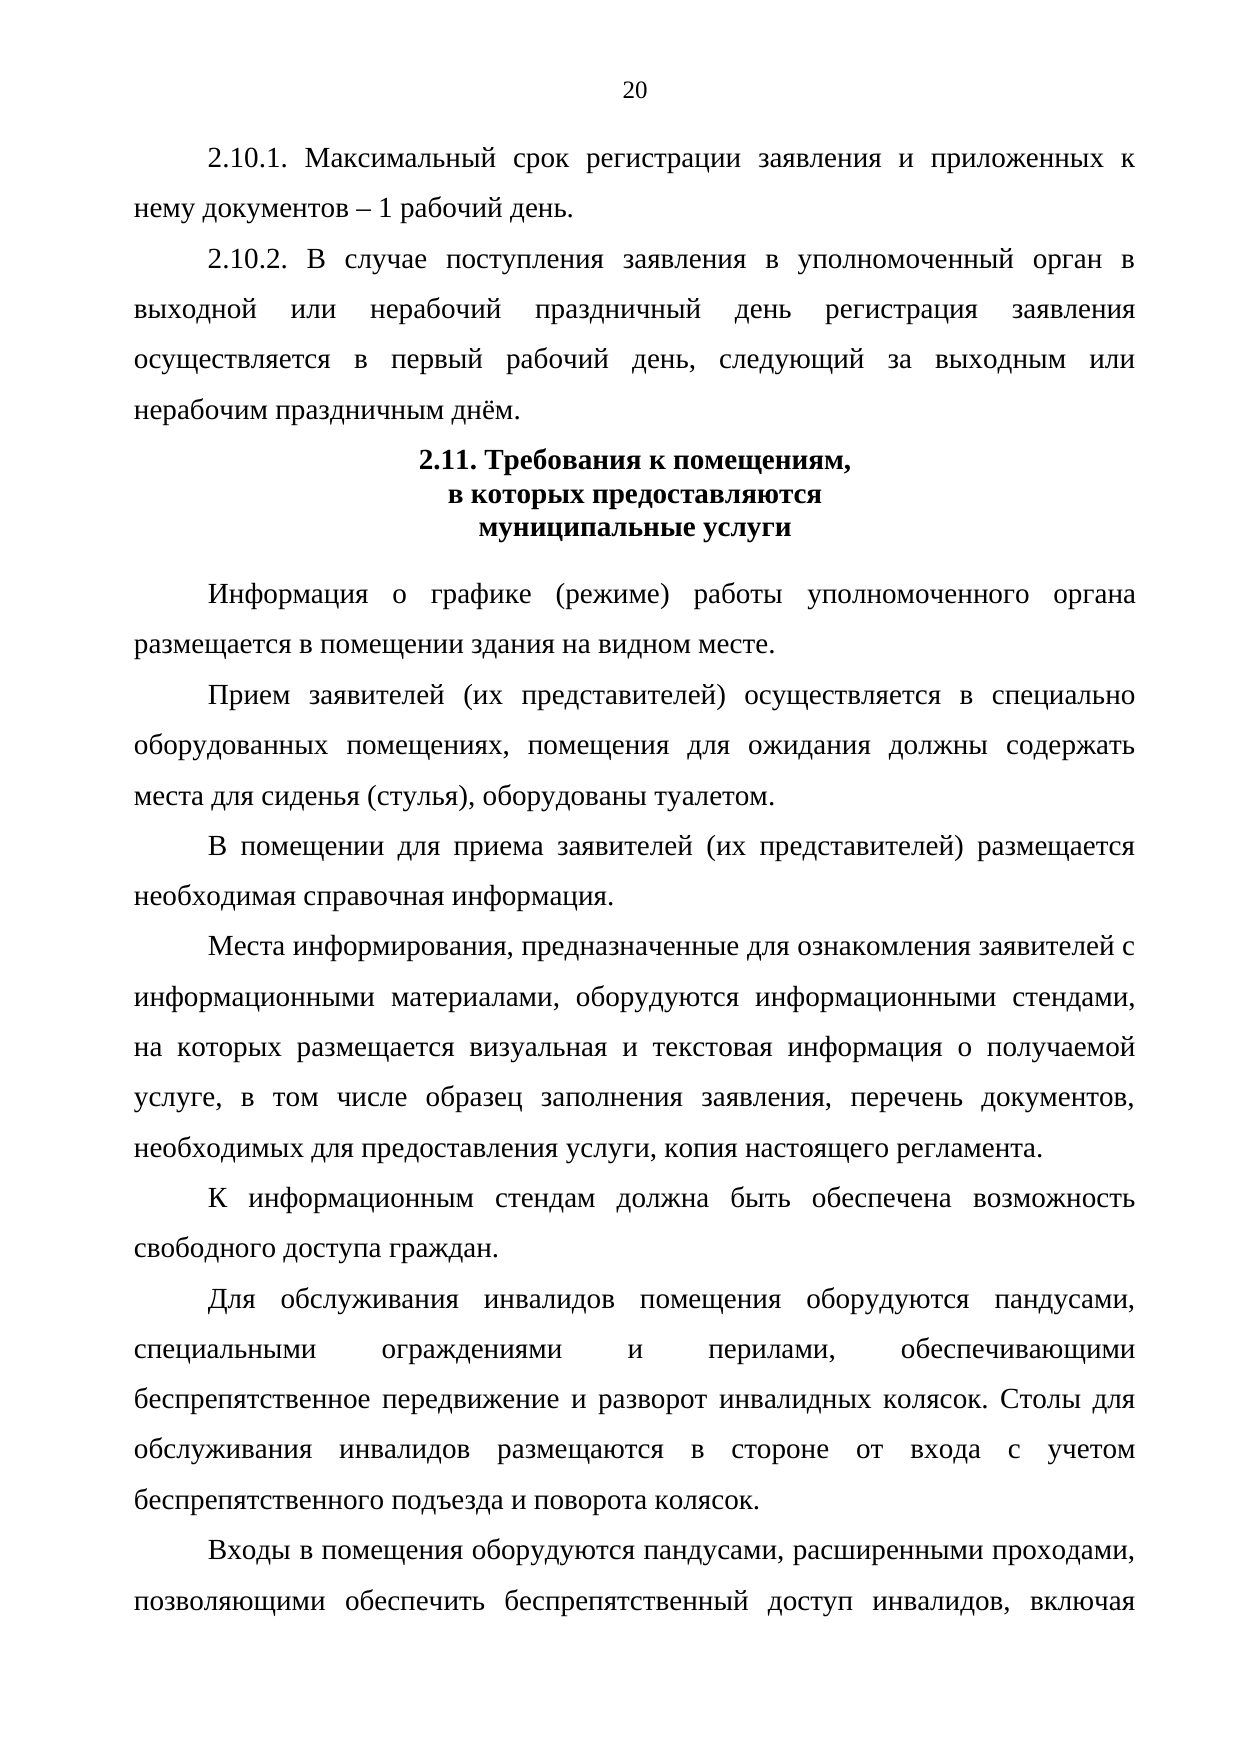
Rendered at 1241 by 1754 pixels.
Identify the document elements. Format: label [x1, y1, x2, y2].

table_header [118, 133, 1152, 1616]
